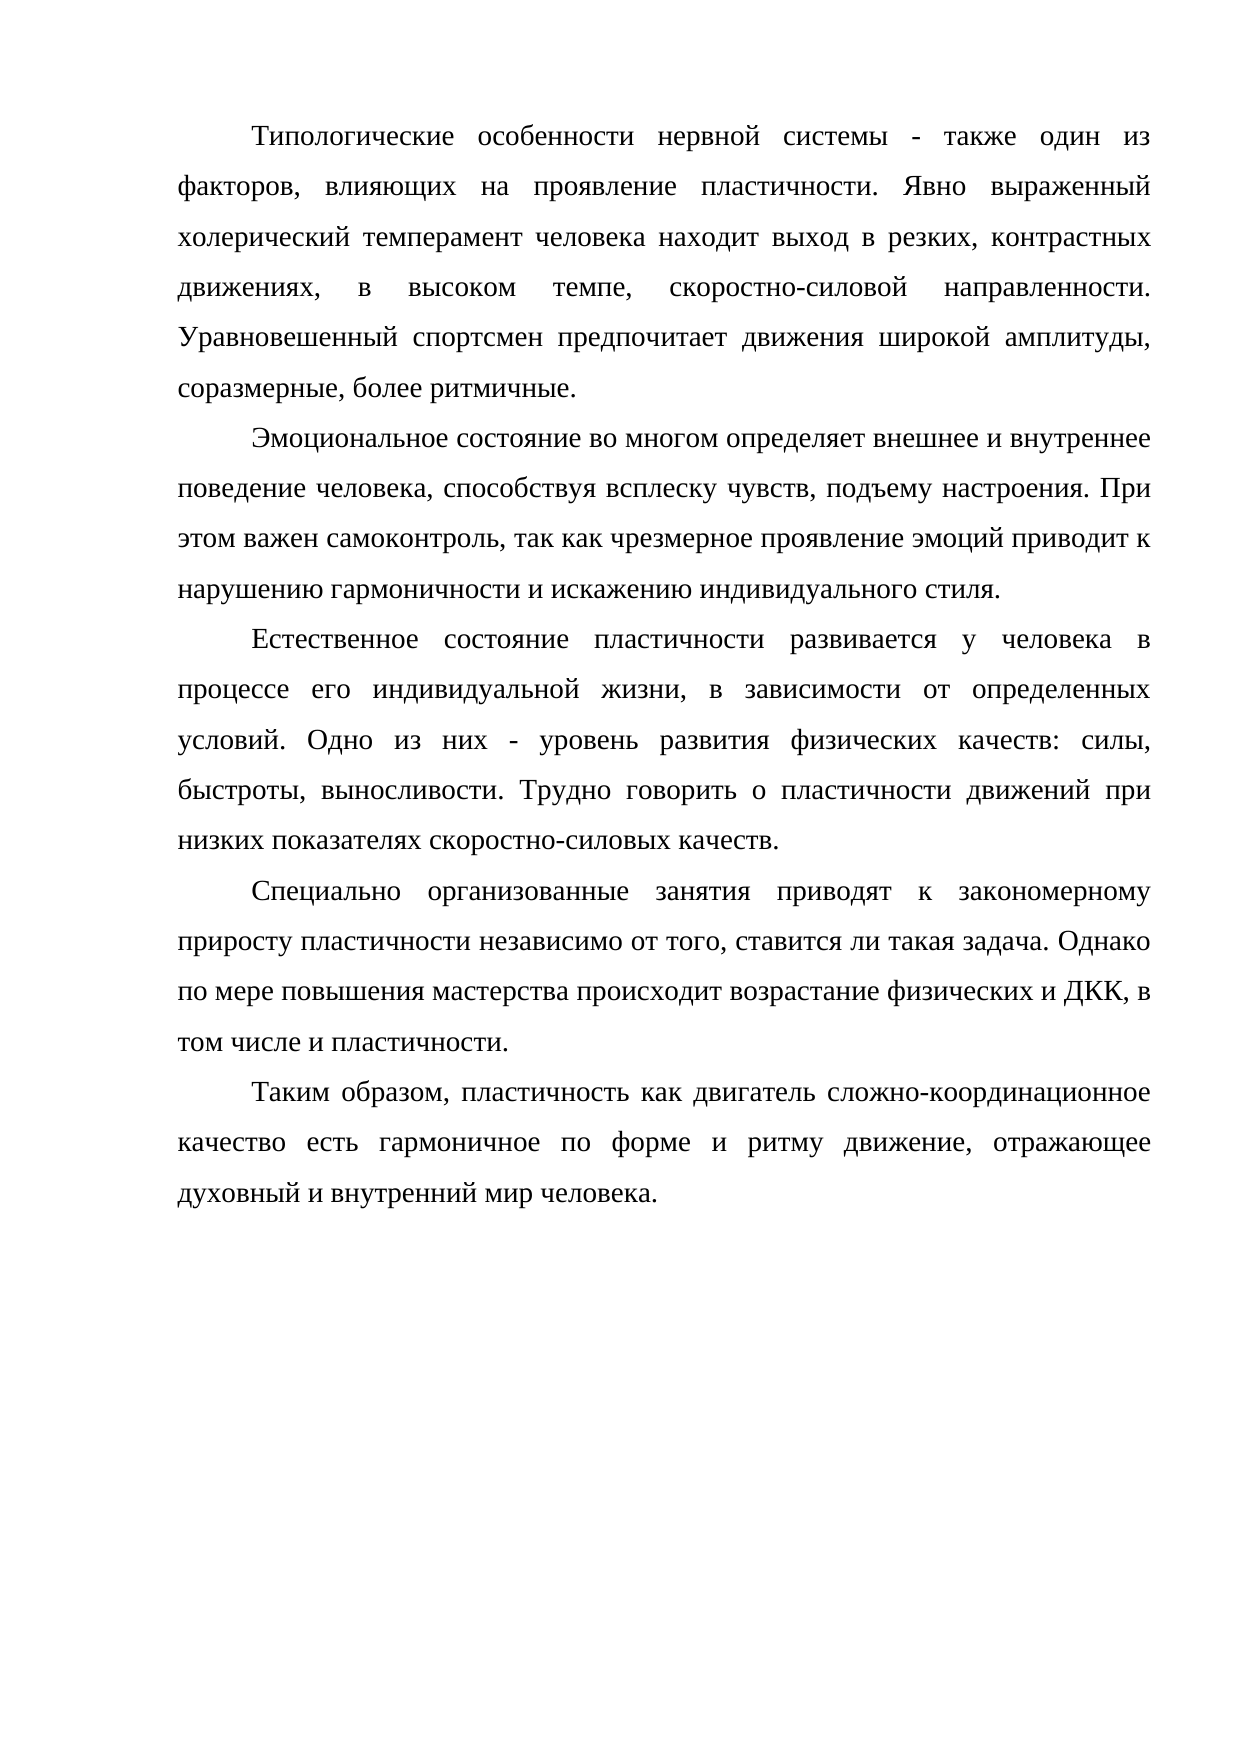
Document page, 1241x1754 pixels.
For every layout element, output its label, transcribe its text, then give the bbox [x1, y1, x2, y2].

text Таким образом, пластичность как двигатель сложно-координационное качество есть гармоничное по форме и ритму движение, отражающее духовный и внутренний мир человека. [177, 1074, 1152, 1208]
text Естественное состояние пластичности развивается у человека в процессе его индивидуальной жизни, в зависимости от определенных условий. Одно из них - уровень развития физических качеств: силы, быстроты, выносливости. Трудно говорить о пластичности движений при низких показателях скоростно-силовых качеств. [177, 621, 1152, 856]
text Специально организованные занятия приводят к закономерному приросту пластичности независимо от того, ставится ли такая задача. Однако по мере повышения мастерства происходит возрастание физических и ДКК, в том числе и пластичности. [177, 873, 1152, 1057]
text Типологические особенности нервной системы - также один из факторов, влияющих на проявление пластичности. Явно выраженный холерический темперамент человека находит выход в резких, контрастных движениях, в высоком темпе, скоростно-силовой направленности. Уравновешенный спортсмен предпочитает движения широкой амплитуды, соразмерные, более ритмичные. [177, 118, 1152, 403]
text Эмоциональное состояние во многом определяет внешнее и внутреннее поведение человека, способствуя всплеску чувств, подъему настроения. При этом важен самоконтроль, так как чрезмерное проявление эмоций приводит к нарушению гармоничности и искажению индивидуального стиля. [177, 420, 1152, 604]
